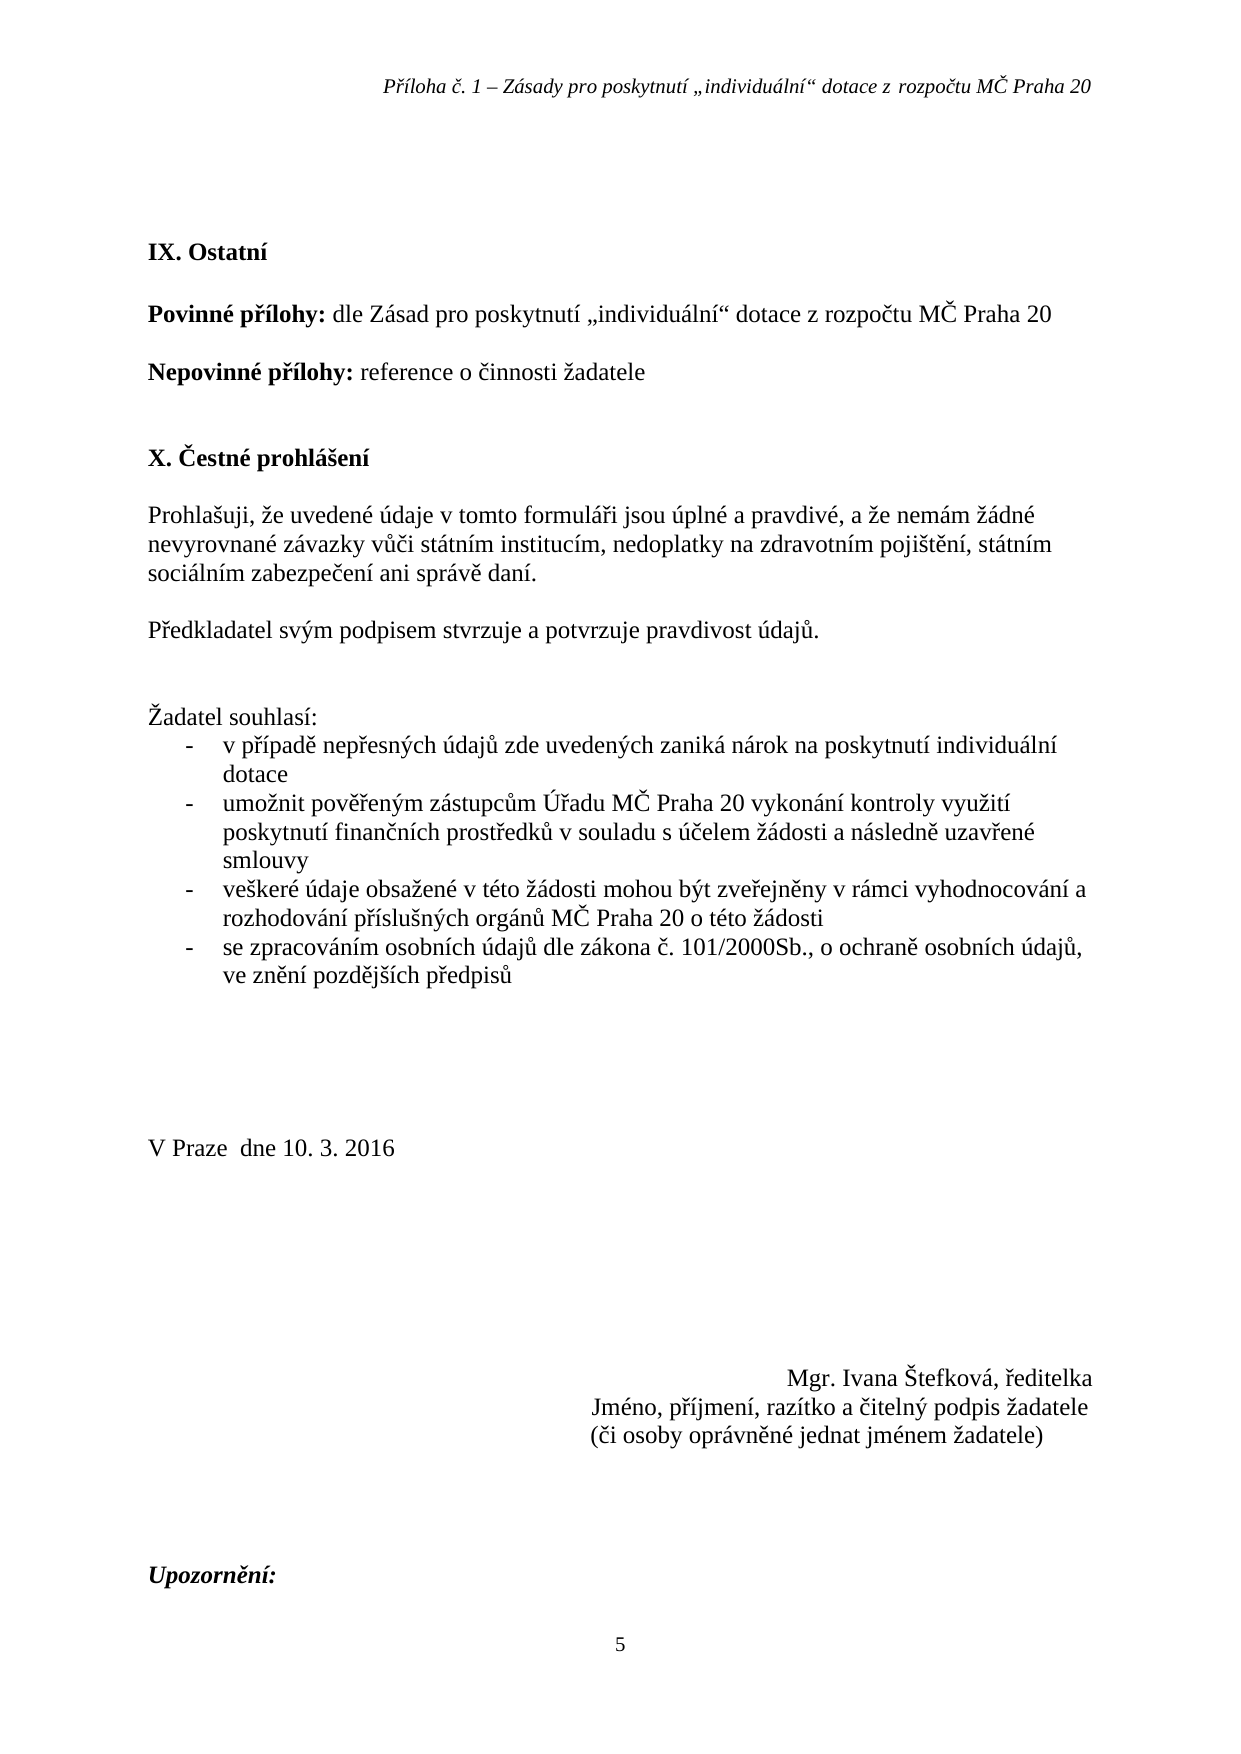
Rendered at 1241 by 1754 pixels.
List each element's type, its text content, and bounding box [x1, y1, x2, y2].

text Nepovinné přílohy: reference o činnosti žadatele [148, 357, 1093, 386]
text IX. Ostatní [148, 237, 1093, 266]
list veškeré údaje obsažené v této žádosti mohou být zveřejněny v rámci vyhodnocování a rozhodování příslušných orgánů MČ Praha 20 o této žádosti [185, 874, 1093, 932]
list v případě nepřesných údajů zde uvedených zaniká nárok na poskytnutí individuální dotace [185, 731, 1093, 788]
text Předkladatel svým podpisem stvrzuje a potvrzuje pravdivost údajů. [148, 616, 1093, 644]
text X. Čestné prohlášení [148, 443, 1093, 472]
text Mgr. Ivana Štefková, ředitelka [148, 1363, 1093, 1392]
text (či osoby oprávněné jednat jménem žadatele) [516, 1421, 1093, 1449]
list se zpracováním osobních údajů dle zákona č. 101/2000Sb., o ochraně osobních údajů, ve znění pozdějších předpisů [185, 932, 1093, 989]
text Upozornění: [148, 1560, 1093, 1588]
text Žadatel souhlasí: [148, 702, 1093, 731]
text Jméno, příjmení, razítko a čitelný podpis žadatele [148, 1392, 1093, 1421]
text Prohlašuji, že uvedené údaje v tomto formuláři jsou úplné a pravdivé, a že nemám žádné nevyrovnané závazky vůči státním institucím, nedoplatky na zdravotním pojištění, státním sociálním zabezpečení ani správě daní. [148, 501, 1093, 587]
list umožnit pověřeným zástupcům Úřadu MČ Praha 20 vykonání kontroly využití poskytnutí finančních prostředků v souladu s účelem žádosti a následně uzavřené smlouvy [185, 788, 1093, 874]
text Povinné přílohy: dle Zásad pro poskytnutí „individuální“ dotace z rozpočtu MČ Praha 20 [148, 299, 1093, 328]
text V Praze dne 10. 3. 2016 [148, 1133, 1093, 1162]
